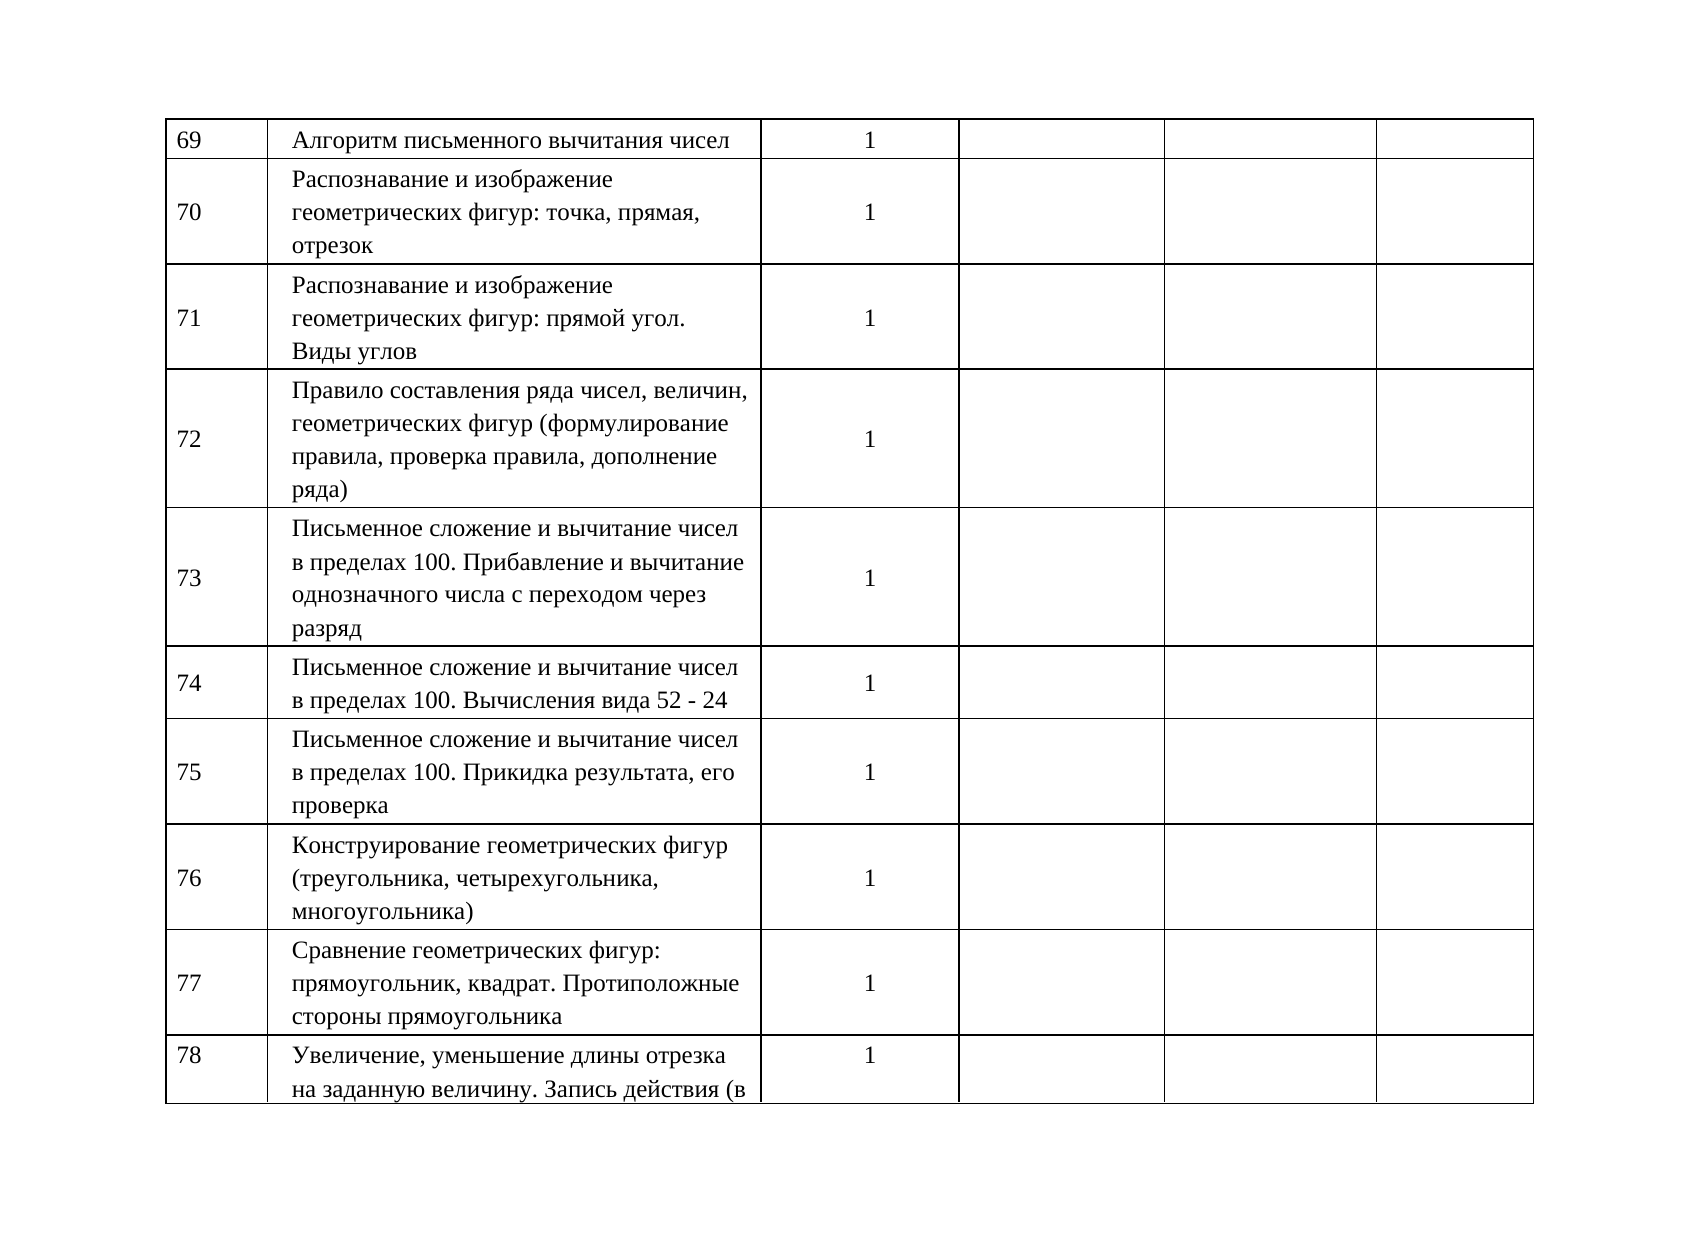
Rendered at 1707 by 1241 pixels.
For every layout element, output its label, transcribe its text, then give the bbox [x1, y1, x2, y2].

table_cell Сравнение геометрических фигур: прямоугольник, квадрат. Протиположные стороны прямоугольника [268, 930, 760, 1034]
table_cell [960, 825, 1164, 928]
table_cell 1 [762, 159, 958, 263]
table_cell 75 [167, 719, 267, 823]
table_cell [1165, 719, 1376, 823]
table_cell [960, 719, 1164, 823]
table_cell [960, 265, 1164, 368]
table_cell [960, 120, 1164, 157]
table_cell [960, 930, 1164, 1034]
table_cell 1 [762, 120, 958, 157]
table_cell [1377, 1036, 1533, 1102]
table_cell 1 [762, 508, 958, 645]
table_cell Конструирование геометрических фигур (треугольника, четырехугольника, многоугольника) [268, 825, 760, 928]
table_cell [960, 1036, 1164, 1102]
table_cell [1377, 265, 1533, 368]
table_cell [960, 370, 1164, 507]
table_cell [268, 1036, 760, 1102]
table_cell [1377, 825, 1533, 928]
table_cell [960, 159, 1164, 263]
table_cell [1165, 265, 1376, 368]
table_cell [1165, 159, 1376, 263]
table_cell [1377, 159, 1533, 263]
table_cell Письменное сложение и вычитание чисел в пределах 100. Прикидка результата, его проверка [268, 719, 760, 823]
table_cell 1 [762, 265, 958, 368]
table_cell [960, 508, 1164, 645]
table_cell 73 [167, 508, 267, 645]
table_cell [1165, 370, 1376, 507]
table_cell Письменное сложение и вычитание чисел в пределах 100. Вычисления вида 52 - 24 [268, 647, 760, 718]
table_cell [1165, 647, 1376, 718]
table_cell 1 [762, 930, 958, 1034]
table_cell 76 [167, 825, 267, 928]
table_cell [1377, 647, 1533, 718]
table_cell Правило составления ряда чисел, величин, геометрических фигур (формулирование правила, проверка правила, дополнение ряда) [268, 370, 760, 507]
table_cell 77 [167, 930, 267, 1034]
table_cell Письменное сложение и вычитание чисел в пределах 100. Прибавление и вычитание однозначного числа с переходом через разряд [268, 508, 760, 645]
table_cell 1 [762, 647, 958, 718]
table_cell Алгоритм письменного вычитания чисел [268, 120, 760, 157]
table_cell 1 [762, 1036, 958, 1102]
table_cell [1377, 370, 1533, 507]
table_cell 72 [167, 370, 267, 507]
table_cell [1377, 508, 1533, 645]
table_cell Распознавание и изображение геометрических фигур: прямой угол. Виды углов [268, 265, 760, 368]
table_cell [1377, 120, 1533, 157]
table_cell [1165, 930, 1376, 1034]
table_cell [1165, 120, 1376, 157]
table_cell [960, 647, 1164, 718]
table_cell 1 [762, 719, 958, 823]
table_cell 74 [167, 647, 267, 718]
table_cell [1377, 930, 1533, 1034]
table_cell 69 [167, 120, 267, 157]
table_cell [1165, 508, 1376, 645]
table_cell 1 [762, 825, 958, 928]
table_cell 71 [167, 265, 267, 368]
table_cell 70 [167, 159, 267, 263]
table_cell Распознавание и изображение геометрических фигур: точка, прямая, отрезок [268, 159, 760, 263]
table_cell [1165, 825, 1376, 928]
table_cell 1 [762, 370, 958, 507]
table_cell [1377, 719, 1533, 823]
table_cell 78 [167, 1036, 267, 1102]
table_cell [1165, 1036, 1376, 1102]
